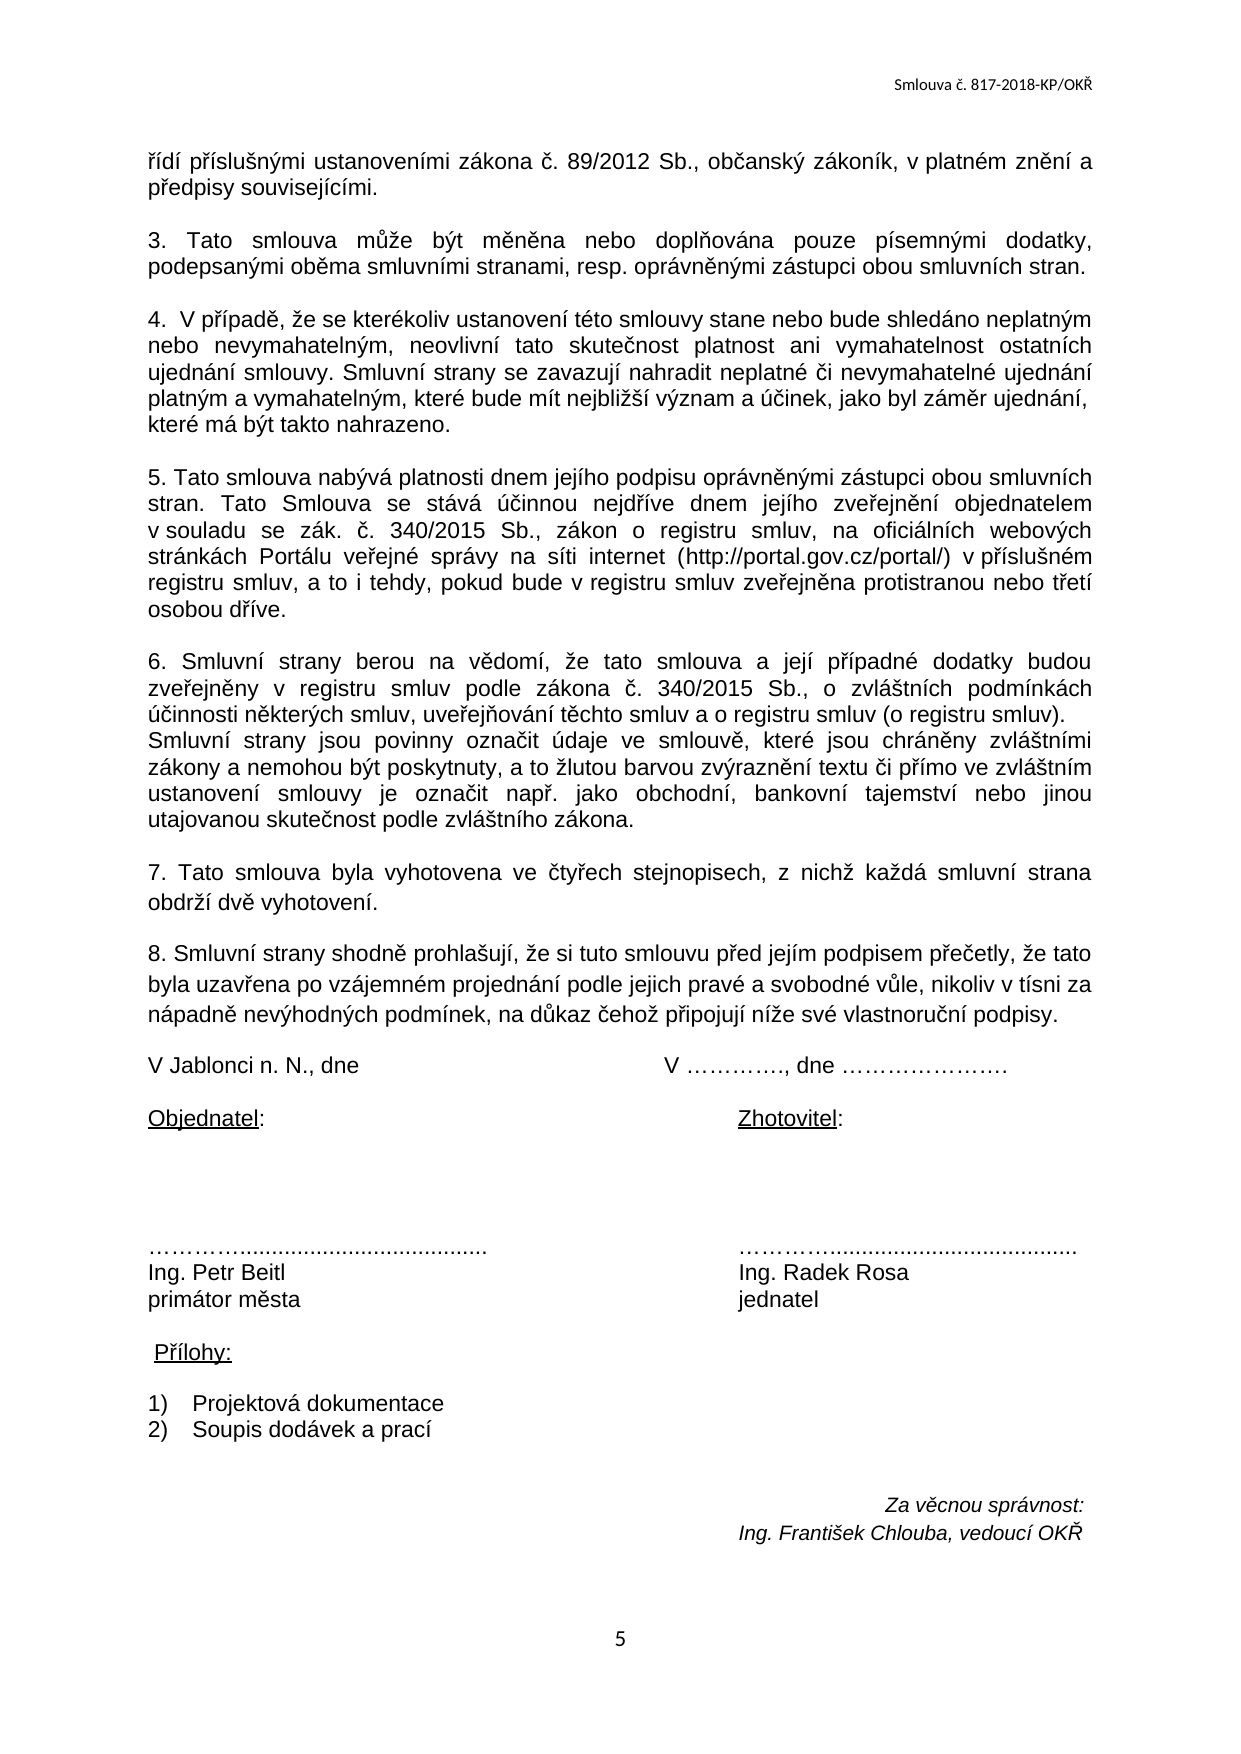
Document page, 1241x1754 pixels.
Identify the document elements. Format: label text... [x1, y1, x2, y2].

text 8. Smluvní strany shodně prohlašují, že si tuto smlouvu před jejím podpisem přečetly, že tato byla uzavřena po vzájemném projednání podle jejich pravé a svobodné vůle, nikoliv v tísni za nápadně nevýhodných podmínek, na důkaz čehož připojují níže své vlastnoruční podpisy. [148, 940, 1093, 1027]
text primátor města jednatel [148, 1286, 1093, 1338]
text Ing. Petr Beitl Ing. Radek Rosa [148, 1259, 1093, 1286]
list Soupis dodávek a prací [148, 1416, 1107, 1442]
text Za věcnou správnost: [811, 1493, 1093, 1517]
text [148, 148, 1093, 200]
text 4. V případě, že se kterékoliv ustanovení této smlouvy stane nebo bude shledáno neplatným nebo nevymahatelným, neovlivní tato skutečnost platnost ani vymahatelnost ostatních ujednání smlouvy. Smluvní strany se zavazují nahradit neplatné či nevymahatelné ujednání platným a vymahatelným, které bude mít nejbližší význam a účinek, jako byl záměr ujednání, [148, 306, 1093, 411]
text 6. Smluvní strany berou na vědomí, že tato smlouva a její případné dodatky budou zveřejněny v registru smluv podle zákona č. 340/2015 Sb., o zvláštních podmínkách účinnosti některých smluv, uveřejňování těchto smluv a o registru smluv (o registru smluv). [148, 648, 1093, 727]
text Přílohy: [148, 1338, 1107, 1365]
text Ing. František Chlouba, vedoucí OKŘ [738, 1521, 1093, 1545]
text Smluvní strany jsou povinny označit údaje ve smlouvě, které jsou chráněny zvláštními zákony a nemohou být poskytnuty, a to žlutou barvou zvýraznění textu či přímo ve zvláštním ustanovení smlouvy je označit např. jako obchodní, bankovní tajemství nebo jinou utajovanou skutečnost podle zvláštního zákona. [148, 727, 1093, 833]
text které má být takto nahrazeno. [148, 411, 1093, 437]
text 3. Tato smlouva může být měněna nebo doplňována pouze písemnými dodatky, podepsanými oběma smluvními stranami, resp. oprávněnými zástupci obou smluvních stran. [148, 227, 1093, 279]
text …………....................................... …………....................................... [148, 1233, 1093, 1259]
text 7. Tato smlouva byla vyhotovena ve čtyřech stejnopisech, z nichž každá smluvní strana obdrží dvě vyhotovení. [148, 859, 1093, 916]
text 5. Tato smlouva nabývá platnosti dnem jejího podpisu oprávněnými zástupci obou smluvních stran. Tato Smlouva se stává účinnou nejdříve dnem jejího zveřejnění objednatelem v souladu se zák. č. 340/2015 Sb., zákon o registru smluv, na oficiálních webových stránkách Portálu veřejné správy na síti internet (http://portal.gov.cz/portal/) v příslušném registru smluv, a to i tehdy, pokud bude v registru smluv zveřejněna protistranou nebo třetí osobou dříve. [148, 464, 1093, 622]
list Projektová dokumentace [148, 1389, 1107, 1416]
text Objednatel: Zhotovitel: [148, 1104, 1093, 1131]
text V Jablonci n. N., dne V …………., dne …………………. [148, 1052, 1093, 1078]
